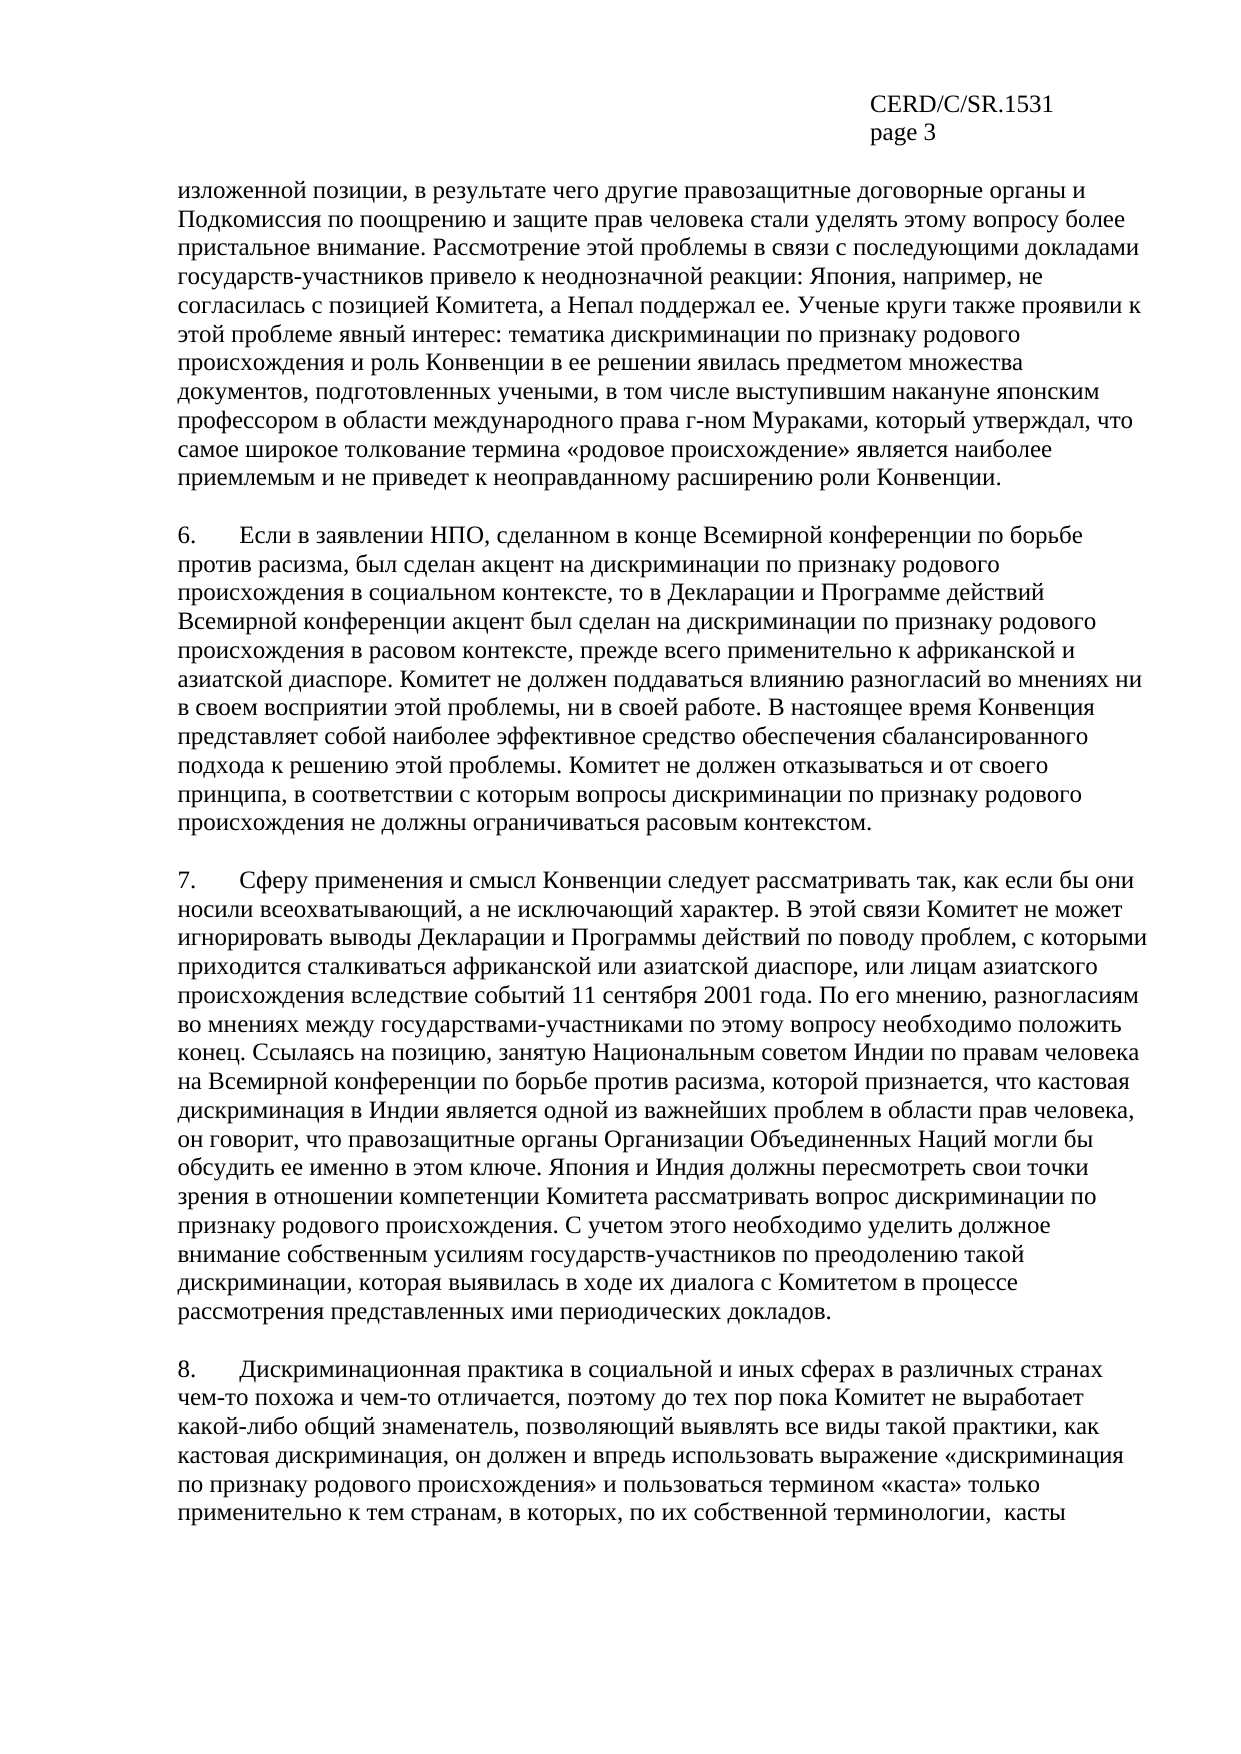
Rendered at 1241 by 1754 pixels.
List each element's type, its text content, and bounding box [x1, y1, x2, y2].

text Сферу применения и смысл Конвенции следует рассматривать так, как если бы они носили всеохватывающий, а не исключающий характер. В этой связи Комитет не может игнорировать выводы Декларации и Программы действий по поводу проблем, с которыми приходится сталкиваться африканской или азиатской диаспоре, или лицам азиатского происхождения вследствие событий 11 сентября 2001 года. По его мнению, разногласиям во мнениях между государствами-участниками по этому вопросу необходимо положить конец. Ссылаясь на позицию, занятую Национальным советом Индии по правам человека на Всемирной конференции по борьбе против расизма, которой признается, что кастовая дискриминация в Индии является одной из важнейших проблем в области прав человека, он говорит, что правозащитные органы Организации Объединенных Наций могли бы обсудить ее именно в этом ключе. Япония и Индия должны пересмотреть свои точки зрения в отношении компетенции Комитета рассматривать вопрос дискриминации по признаку родового происхождения. С учетом этого необходимо уделить должное внимание собственным усилиям государств-участников по преодолению такой дискриминации, которая выявилась в ходе их диалога с Комитетом в процессе рассмотрения представленных ими периодических докладов. [177, 865, 1152, 1325]
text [177, 1354, 1152, 1526]
text Если в заявлении НПО, сделанном в конце Всемирной конференции по борьбе против расизма, был сделан акцент на дискриминации по признаку родового происхождения в социальном контексте, то в Декларации и Программе действий Всемирной конференции акцент был сделан на дискриминации по признаку родового происхождения в расовом контексте, прежде всего применительно к африканской и азиатской диаспоре. Комитет не должен поддаваться влиянию разногласий во мнениях ни в своем восприятии этой проблемы, ни в своей работе. В настоящее время Конвенция представляет собой наиболее эффективное средство обеспечения сбалансированного подхода к решению этой проблемы. Комитет не должен отказываться и от своего принципа, в соответствии с которым вопросы дискриминации по признаку родового происхождения не должны ограничиваться расовым контекстом. [177, 520, 1152, 836]
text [177, 175, 1152, 491]
